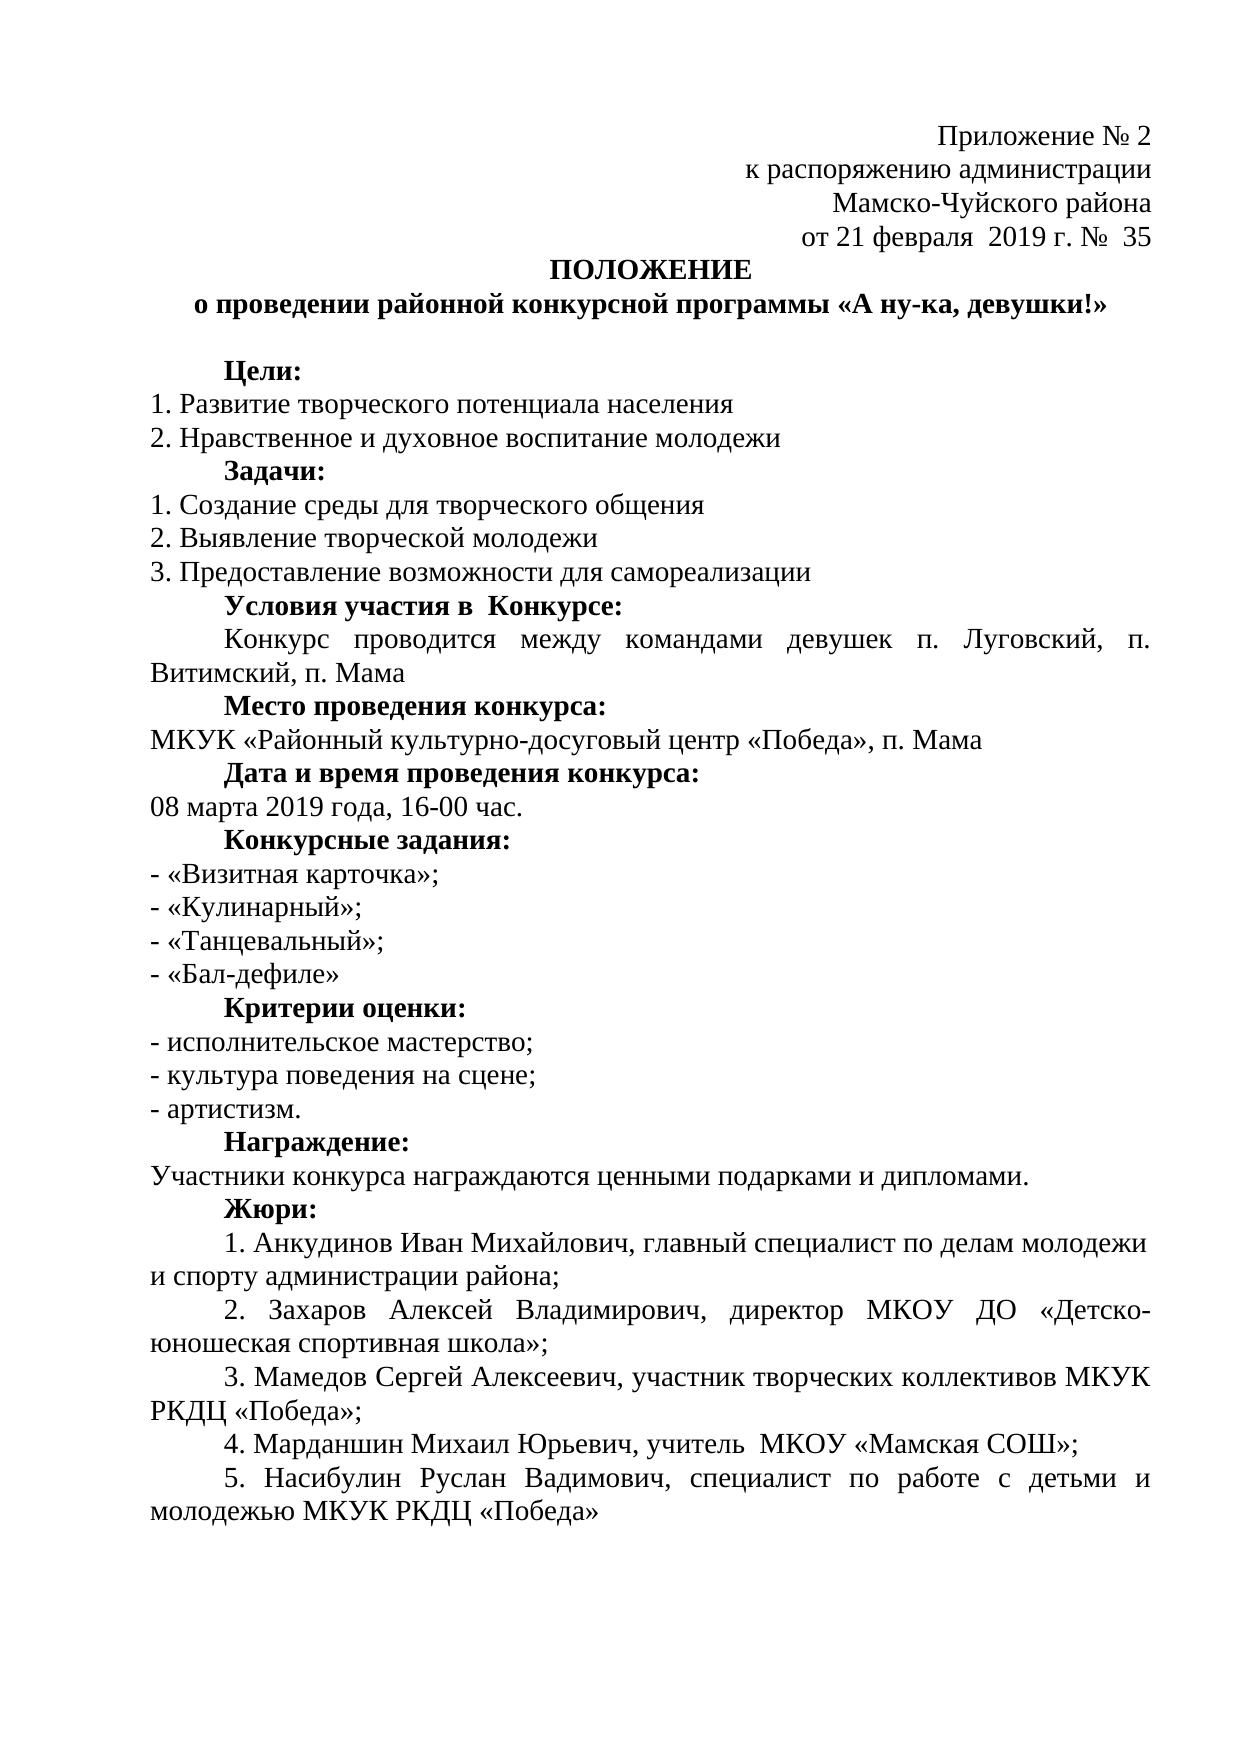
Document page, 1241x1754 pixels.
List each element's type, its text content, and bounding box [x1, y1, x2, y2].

text 5. Насибулин Руслан Вадимович, специалист по работе с детьми и молодежью МКУК РКДЦ «Победа» [150, 1460, 1152, 1527]
text 1. Развитие творческого потенциала населения [150, 386, 1152, 420]
text Цели: [150, 353, 1152, 386]
text Место проведения конкурса: [150, 688, 1152, 722]
text Задачи: [150, 453, 1152, 487]
text - «Бал-дефиле» [150, 957, 1152, 990]
text ПОЛОЖЕНИЕ [150, 252, 1152, 286]
text МКУК «Районный культурно-досуговый центр «Победа», п. Мама [150, 722, 1152, 755]
text - «Визитная карточка»; [150, 856, 1152, 889]
text 4. Марданшин Михаил Юрьевич, учитель МКОУ «Мамская СОШ»; [150, 1426, 1152, 1460]
text Критерии оценки: [150, 990, 1152, 1024]
text 08 марта 2019 года, 16-00 час. [150, 789, 1152, 822]
text 3. Мамедов Сергей Алексеевич, участник творческих коллективов МКУК РКДЦ «Победа»; [150, 1359, 1152, 1426]
text 1. Анкудинов Иван Михайлович, главный специалист по делам молодежи и спорту администрации района; [150, 1225, 1152, 1292]
text Участники конкурса награждаются ценными подарками и дипломами. [150, 1158, 1152, 1191]
text 2. Выявление творческой молодежи [150, 521, 1152, 554]
text от 21 февраля 2019 г. № 35 [150, 219, 1152, 252]
text - исполнительское мастерство; [150, 1024, 1152, 1057]
text - «Танцевальный»; [150, 923, 1152, 957]
text 2. Захаров Алексей Владимирович, директор МКОУ ДО «Детско-юношеская спортивная школа»; [150, 1292, 1152, 1359]
text к распоряжению администрации [150, 152, 1152, 185]
text Приложение № 2 [150, 118, 1152, 152]
text 2. Нравственное и духовное воспитание молодежи [150, 420, 1152, 453]
text Награждение: [150, 1124, 1152, 1158]
text Жюри: [150, 1191, 1152, 1225]
text - культура поведения на сцене; [150, 1057, 1152, 1091]
text - «Кулинарный»; [150, 889, 1152, 923]
text о проведении районной конкурсной программы «А ну-ка, девушки!» [150, 286, 1152, 319]
text 1. Создание среды для творческого общения [150, 487, 1152, 521]
text Конкурс проводится между командами девушек п. Луговский, п. Витимский, п. Мама [150, 621, 1152, 688]
text 3. Предоставление возможности для самореализации [150, 554, 1152, 588]
text Дата и время проведения конкурса: [150, 755, 1152, 789]
text Конкурсные задания: [224, 822, 1152, 856]
text Условия участия в Конкурсе: [150, 588, 1152, 621]
text - артистизм. [150, 1091, 1152, 1124]
text Мамско-Чуйского района [150, 185, 1152, 219]
